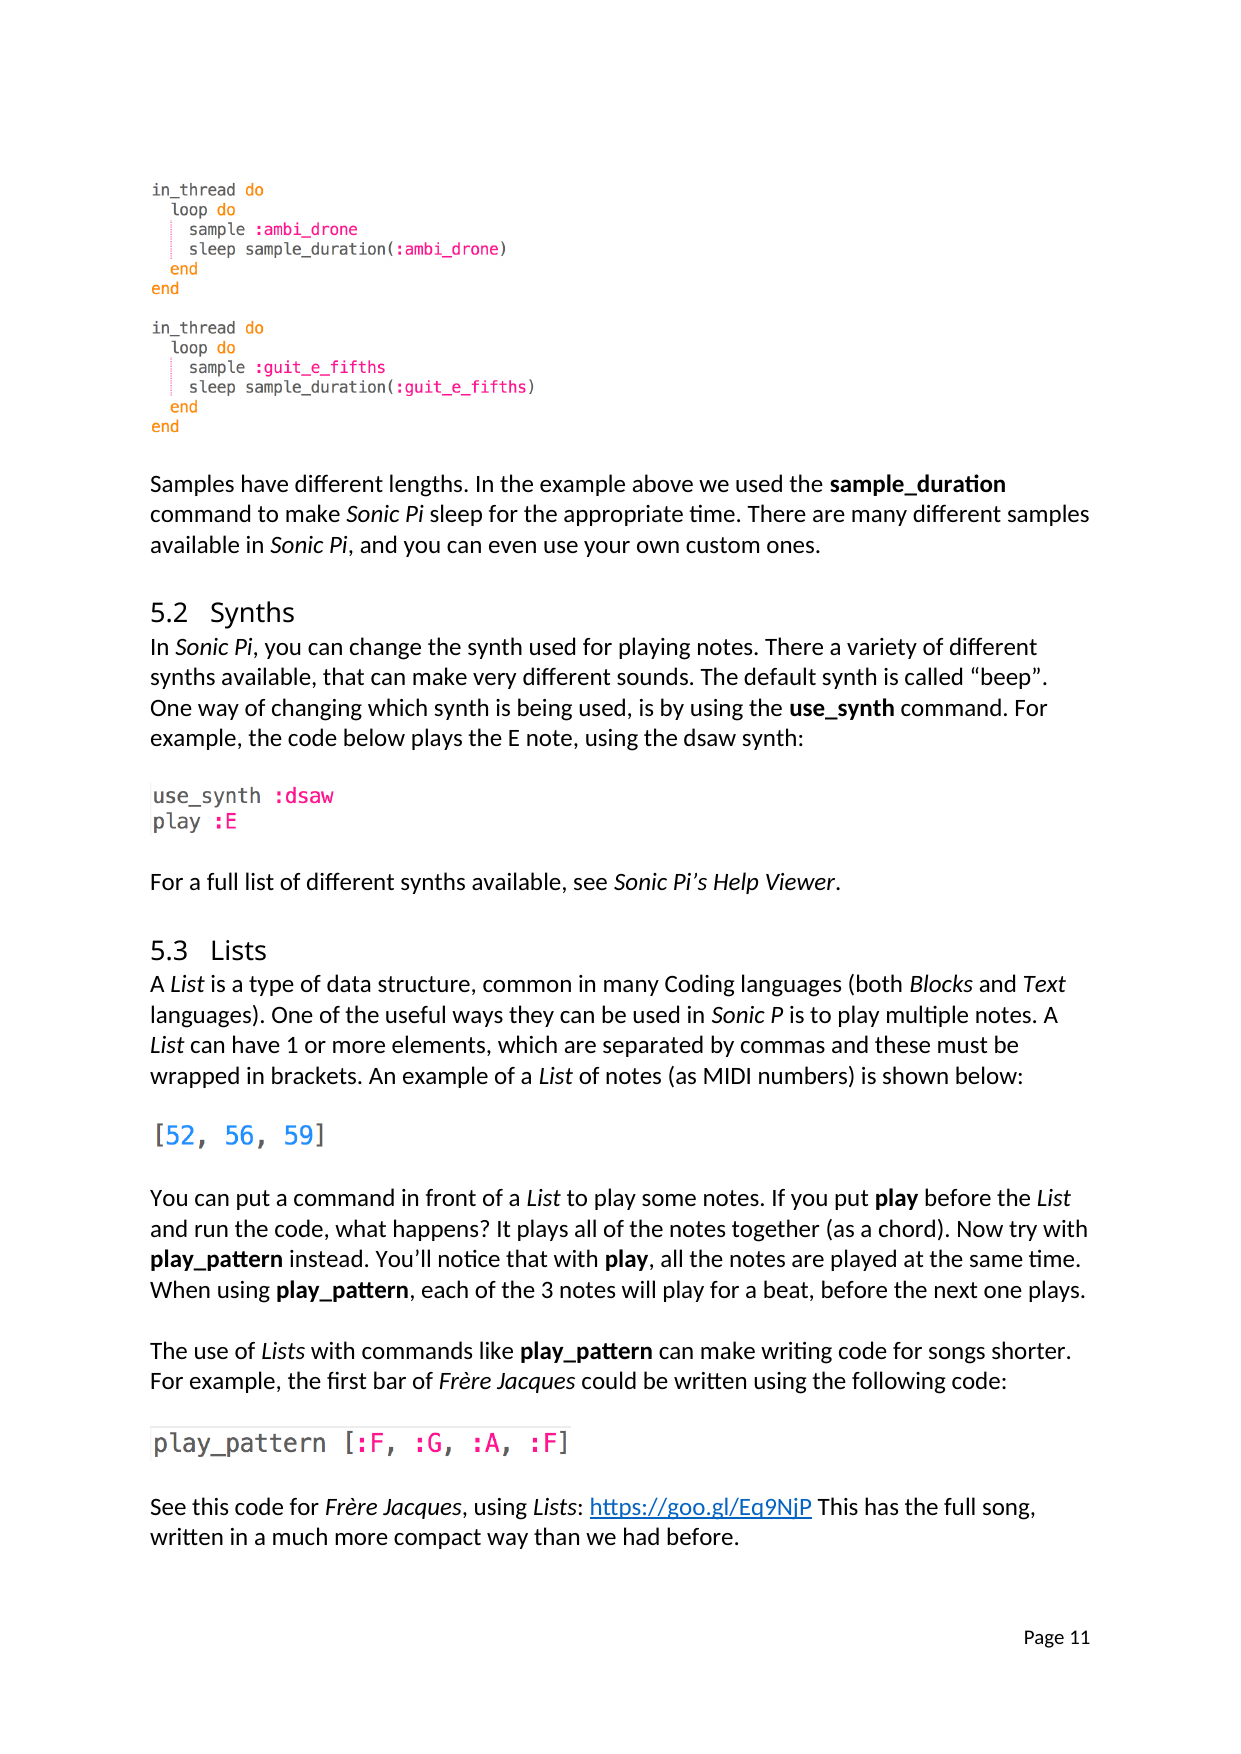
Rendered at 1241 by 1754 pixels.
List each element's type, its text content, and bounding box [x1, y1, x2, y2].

picture [150, 1121, 329, 1151]
text Samples have different lengths. In the example above we used the sample_duration command to make Sonic Pi sleep for the appropriate time. There are many different samples available in Sonic Pi, and you can even use your own custom ones. [150, 468, 1090, 559]
picture [150, 1426, 571, 1461]
text You can put a command in front of a List to play some notes. If you put play before the List and run the code, what happens? It plays all of the notes together (as a chord). Now try with play_pattern instead. You’ll notice that with play, all the notes are played at the same time. When using play_pattern, each of the 3 notes will play for a beat, before the next one plays. [150, 1182, 1090, 1304]
picture [150, 783, 346, 836]
text The use of Lists with commands like play_pattern can make writing code for songs shorter. For example, the first bar of Frère Jacques could be written using the following code: [150, 1335, 1090, 1396]
subtitle Lists [150, 932, 1090, 969]
text In Sonic Pi, you can change the synth used for playing notes. There a variety of different synths available, that can make very different sounds. The default synth is called “beep”. One way of changing which synth is being used, is by using the use_synth command. For example, the code below plays the E note, using the dsaw synth: [150, 631, 1090, 753]
text For a full list of different synths available, see Sonic Pi’s Help Viewer. [150, 867, 1090, 897]
subtitle Synths [150, 594, 1090, 631]
picture [150, 180, 546, 438]
text A List is a type of data structure, common in many Coding languages (both Blocks and Text languages). One of the useful ways they can be used in Sonic P is to play multiple notes. A List can have 1 or more elements, which are separated by commas and these must be wrapped in brackets. An example of a List of notes (as MIDI numbers) is shown below: [150, 969, 1090, 1091]
text See this code for Frère Jacques, using Lists: https://goo.gl/Eq9NjP This has the full song, written in a much more compact way than we had before. [150, 1491, 1090, 1552]
